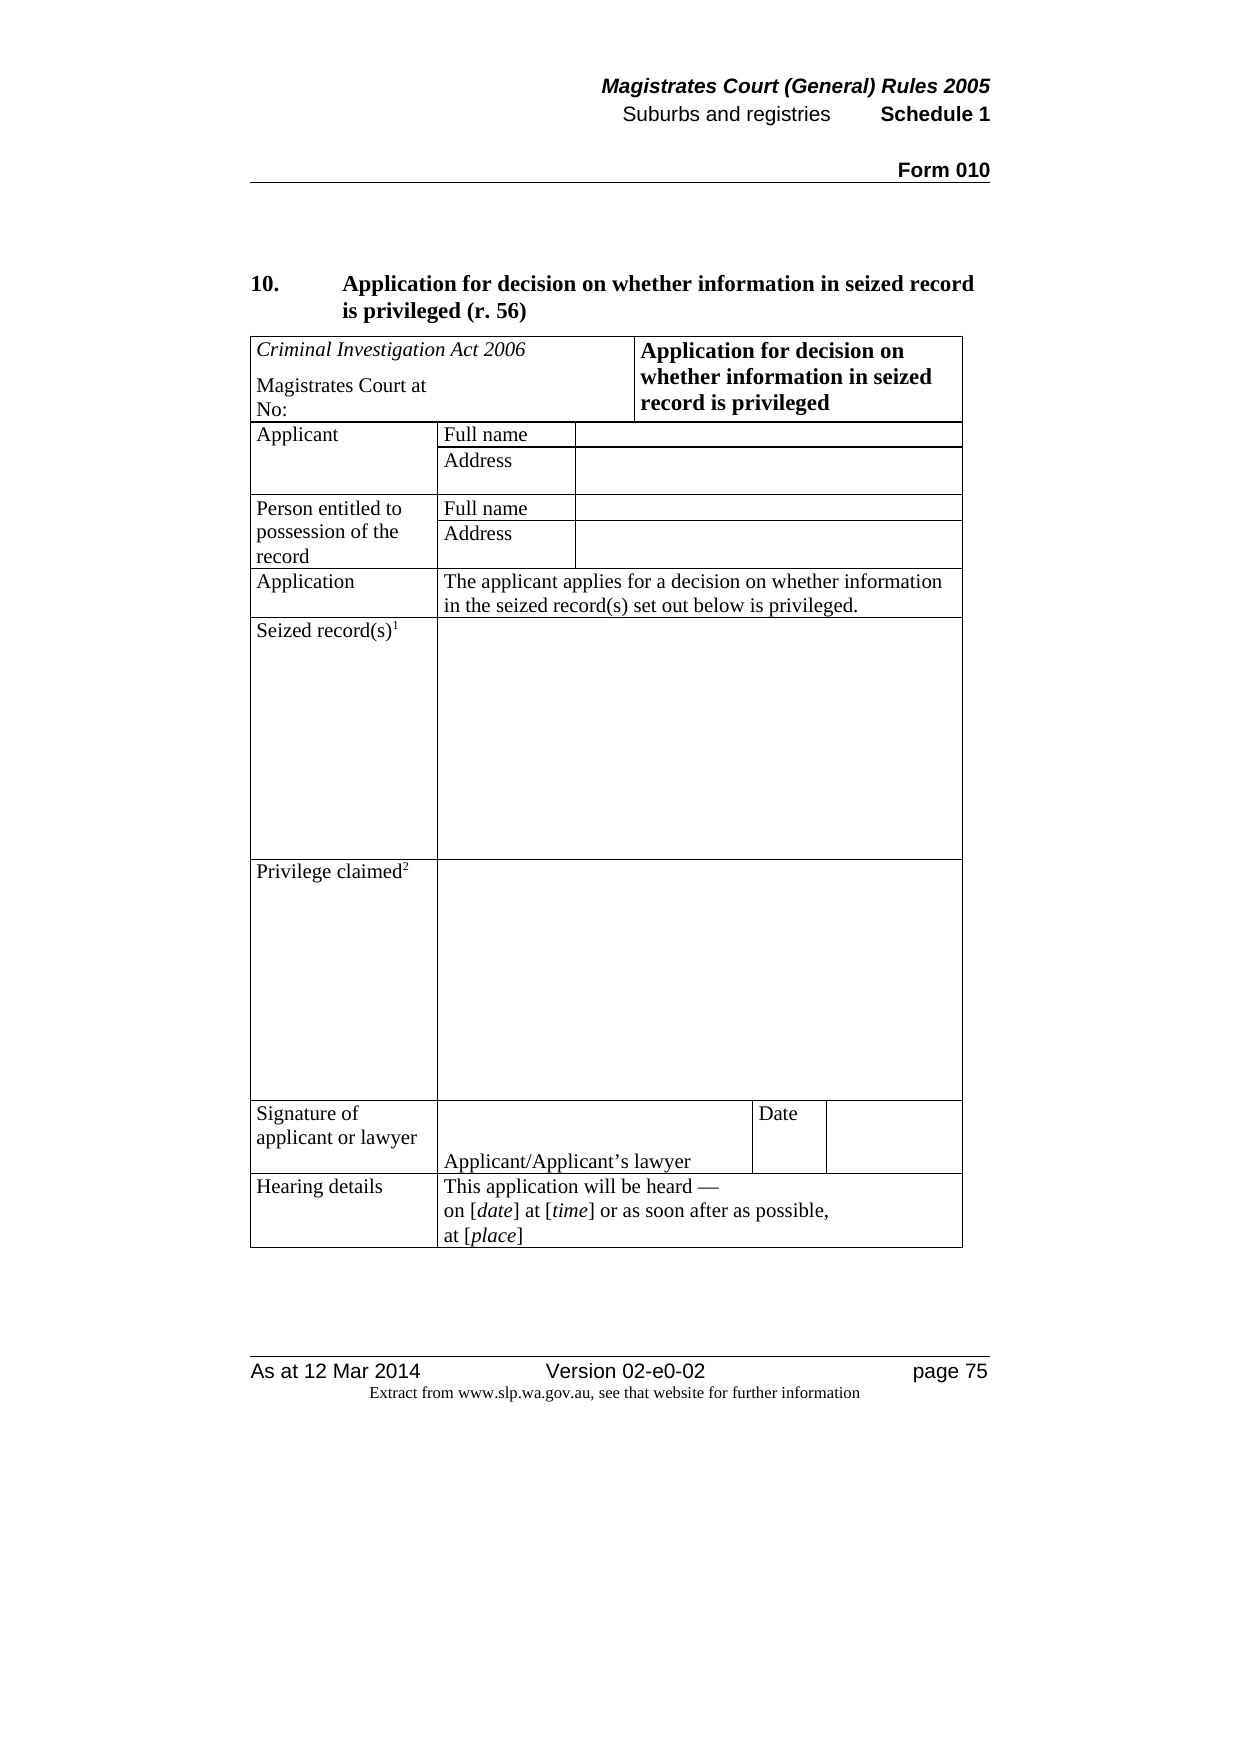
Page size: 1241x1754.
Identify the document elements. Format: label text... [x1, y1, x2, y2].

subtitle 10. Application for decision on whether information in seized record is privileged (r. 56) [250, 270, 990, 323]
table_cell [576, 423, 962, 446]
table_header Application for decision on whether information in seized record is privileged [635, 337, 962, 421]
table_cell [438, 618, 962, 858]
table_cell Applicant [251, 423, 437, 494]
table_cell [576, 448, 962, 494]
table_cell This application will be heard — on [date] at [time] or as soon after as possible, at [place] [438, 1174, 962, 1247]
table_header Criminal Investigation Act 2006 Magistrates Court at No: [251, 337, 634, 421]
table_cell [827, 1101, 962, 1173]
table_cell Privilege claimed2 [251, 860, 437, 1100]
table_cell Person entitled to possession of the record [251, 495, 437, 568]
table_cell Application [251, 569, 437, 617]
table_cell The applicant applies for a decision on whether information in the seized record(s) set out below is privileged. [438, 569, 962, 617]
table_cell [576, 495, 962, 519]
table_cell Hearing details [251, 1174, 437, 1247]
table_cell [576, 521, 962, 568]
table_cell Applicant/Applicant’s lawyer [438, 1101, 752, 1173]
table_cell Address [438, 448, 575, 494]
table_cell Full name [438, 423, 575, 446]
table_cell [438, 860, 962, 1100]
table_cell Date [753, 1101, 826, 1173]
table_cell Full name [438, 495, 575, 519]
table_cell Address [438, 521, 575, 568]
table_cell Signature of applicant or lawyer [251, 1101, 437, 1173]
table_cell Seized record(s)1 [251, 618, 437, 858]
